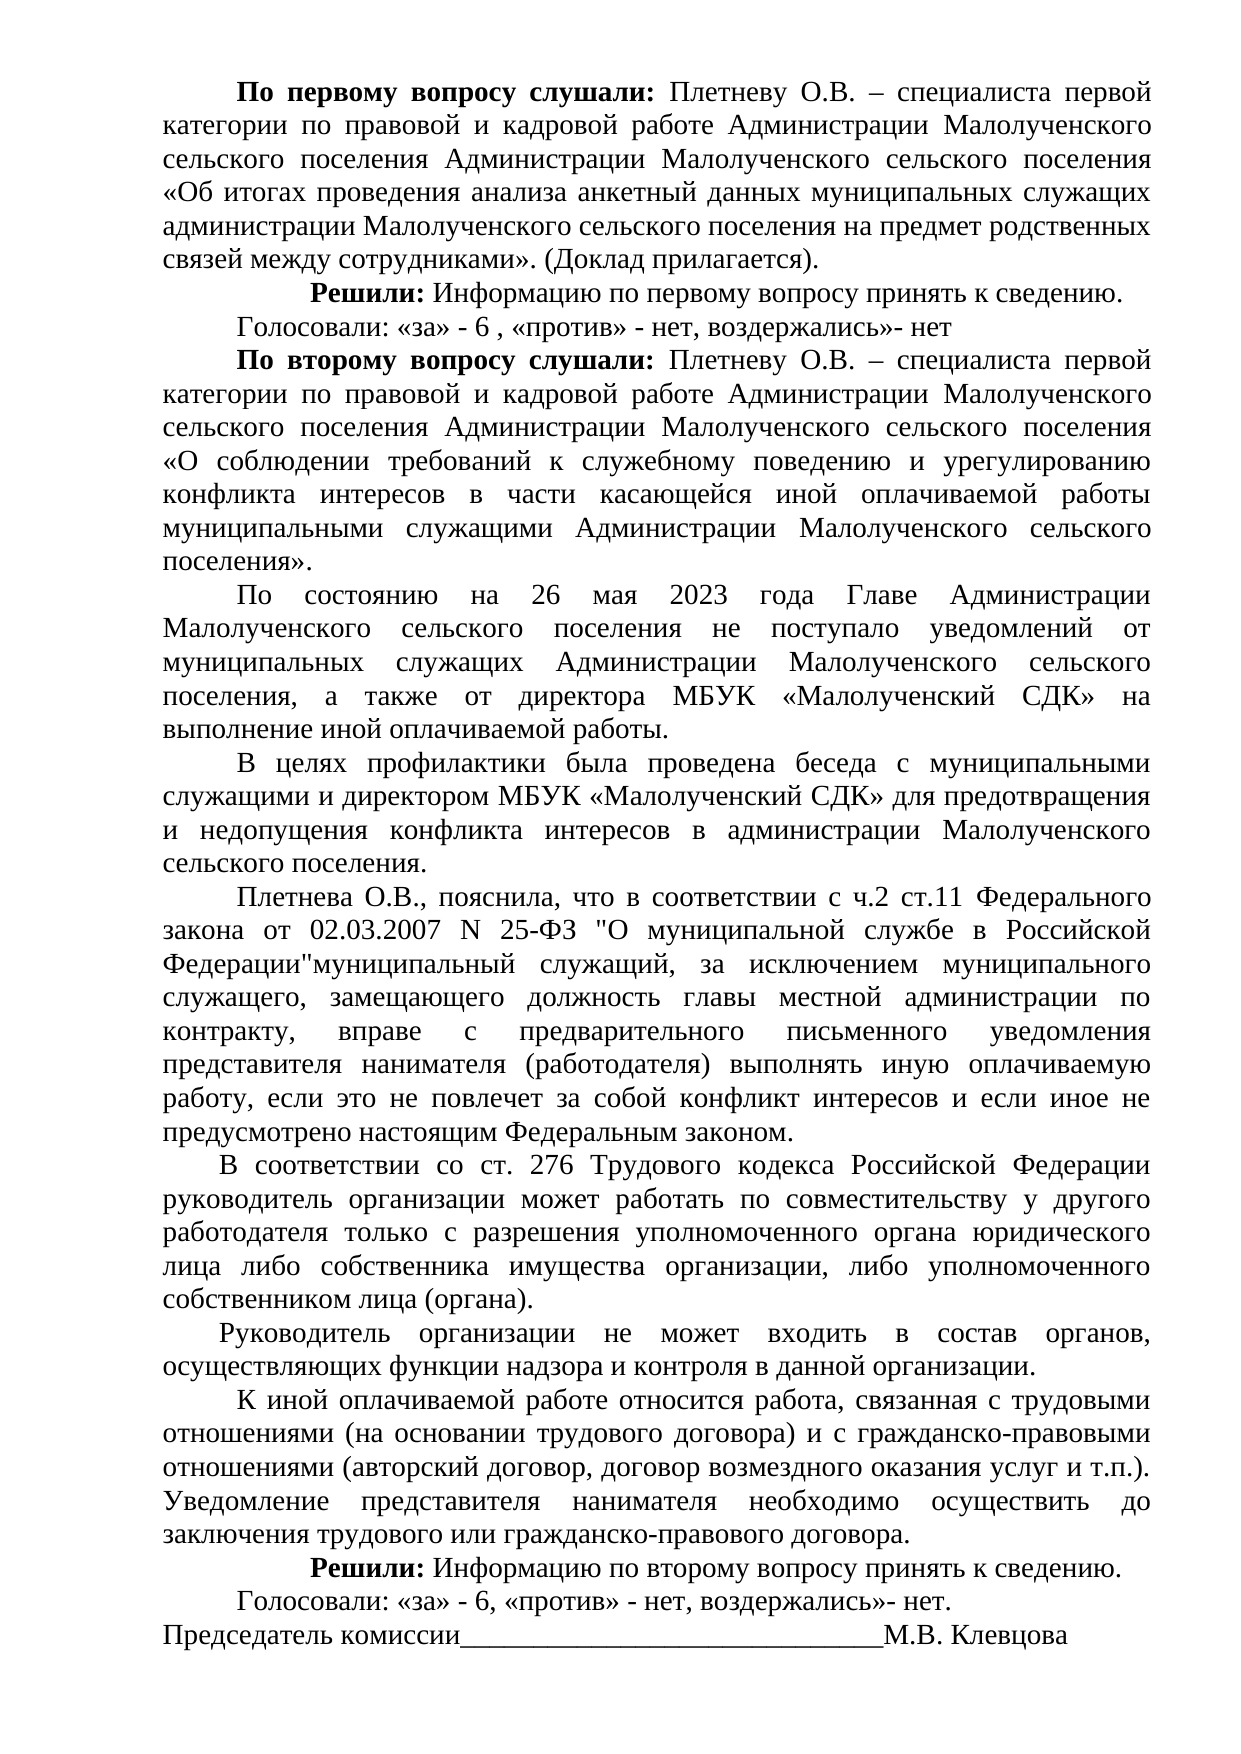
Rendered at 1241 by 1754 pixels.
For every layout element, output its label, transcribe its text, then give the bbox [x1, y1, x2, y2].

text В соответствии со ст. 276 Трудового кодекса Российской Федерации руководитель организации может работать по совместительству у другого работодателя только с разрешения уполномоченного органа юридического лица либо собственника имущества организации, либо уполномоченного собственником лица (органа). [162, 1147, 1152, 1315]
text Руководитель организации не может входить в состав органов, осуществляющих функции надзора и контроля в данной организации. [162, 1315, 1152, 1382]
list Голосовали: «за» - 6, «против» - нет, воздержались»- нет. [162, 1583, 1152, 1617]
list По состоянию на 26 мая 2023 года Главе Администрации Малолученского сельского поселения не поступало уведомлений от муниципальных служащих Администрации Малолученского сельского поселения, а также от директора МБУК «Малолученский СДК» на выполнение иной оплачиваемой работы. [162, 577, 1152, 745]
list По первому вопросу слушали: Плетневу О.В. – специалиста первой категории по правовой и кадровой работе Администрации Малолученского сельского поселения Администрации Малолученского сельского поселения «Об итогах проведения анализа анкетный данных муниципальных служащих администрации Малолученского сельского поселения на предмет родственных связей между сотрудниками». (Доклад прилагается). [162, 74, 1152, 275]
list К иной оплачиваемой работе относится работа, связанная с трудовыми отношениями (на основании трудового договора) и с гражданско-правовыми отношениями (авторский договор, договор возмездного оказания услуг и т.п.). Уведомление представителя нанимателя необходимо осуществить до заключения трудового или гражданско-правового договора. [162, 1382, 1152, 1550]
list Решили: Информацию по второму вопросу принять к сведению. [236, 1550, 1152, 1583]
list Плетнева О.В., пояснила, что в соответствии с ч.2 ст.11 Федерального закона от 02.03.2007 N 25-ФЗ "О муниципальной службе в Российской Федерации"муниципальный служащий, за исключением муниципального служащего, замещающего должность главы местной администрации по контракту, вправе с предварительного письменного уведомления представителя нанимателя (работодателя) выполнять иную оплачиваемую работу, если это не повлечет за собой конфликт интересов и если иное не предусмотрено настоящим Федеральным законом. [162, 879, 1152, 1147]
text Председатель комиссии_____________________________М.В. Клевцова [162, 1617, 1152, 1650]
list В целях профилактики была проведена беседа с муниципальными служащими и директором МБУК «Малолученский СДК» для предотвращения и недопущения конфликта интересов в администрации Малолученского сельского поселения. [162, 745, 1152, 879]
text Решили: Информацию по первому вопросу принять к сведению. [162, 275, 1152, 309]
list Голосовали: «за» - 6 , «против» - нет, воздержались»- нет [162, 309, 1152, 342]
list По второму вопросу слушали: Плетневу О.В. – специалиста первой категории по правовой и кадровой работе Администрации Малолученского сельского поселения Администрации Малолученского сельского поселения «О соблюдении требований к служебному поведению и урегулированию конфликта интересов в части касающейся иной оплачиваемой работы муниципальными служащими Администрации Малолученского сельского поселения». [162, 342, 1152, 577]
